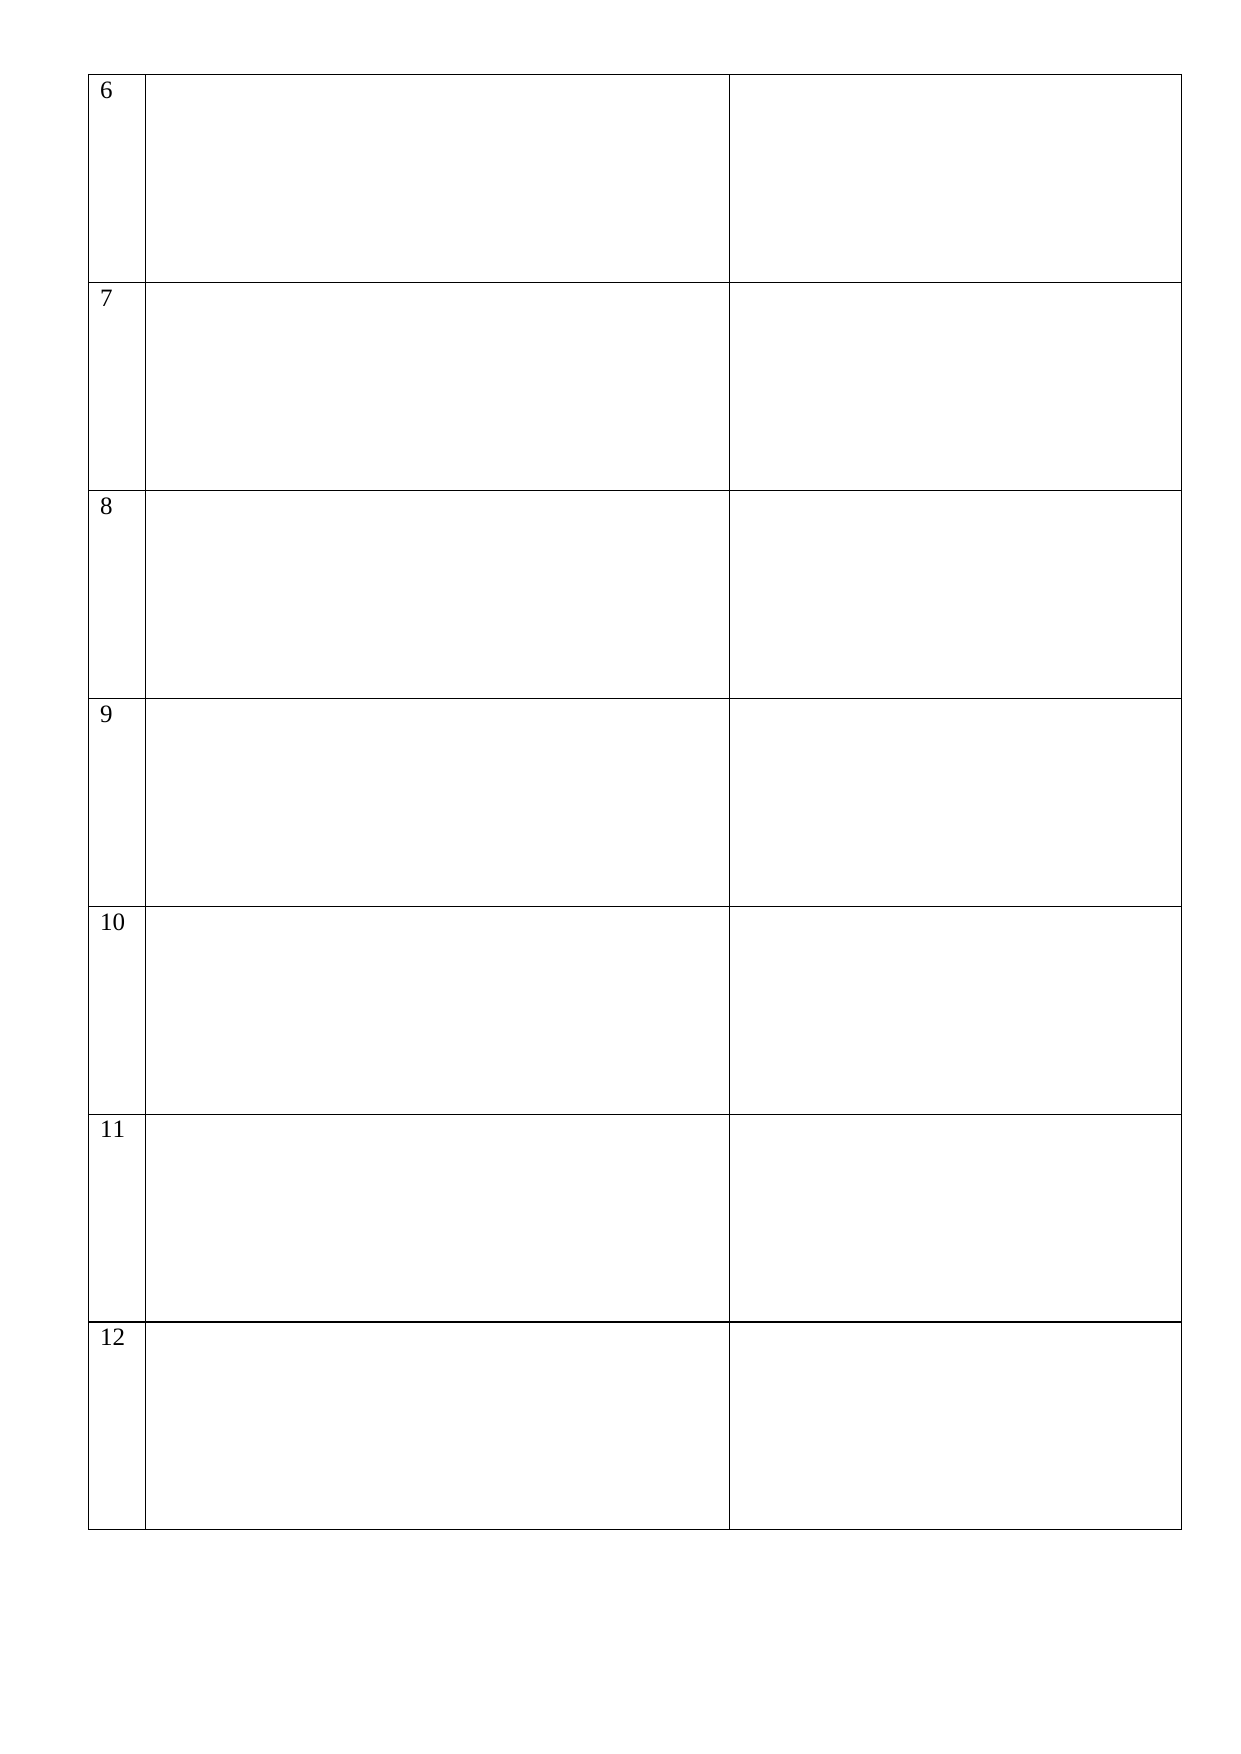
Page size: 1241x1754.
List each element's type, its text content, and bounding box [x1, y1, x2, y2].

table_cell [146, 75, 729, 282]
table_cell [146, 1115, 729, 1321]
table_cell [730, 699, 1181, 906]
table_cell [146, 283, 729, 490]
table_cell [730, 907, 1181, 1113]
table_cell 8 [89, 491, 145, 698]
table_cell [730, 75, 1181, 282]
table_cell [146, 907, 729, 1113]
table_cell 12 [89, 1323, 145, 1529]
table_cell [146, 491, 729, 698]
table_cell [730, 1115, 1181, 1321]
table_cell 11 [89, 1115, 145, 1321]
table_cell [146, 699, 729, 906]
table_cell [730, 283, 1181, 490]
table_cell [730, 1323, 1181, 1529]
table_cell [730, 491, 1181, 698]
table_cell 6 [89, 75, 145, 282]
table_cell 7 [89, 283, 145, 490]
table_cell [146, 1323, 729, 1529]
table_cell 9 [89, 699, 145, 906]
table_cell 10 [89, 907, 145, 1113]
